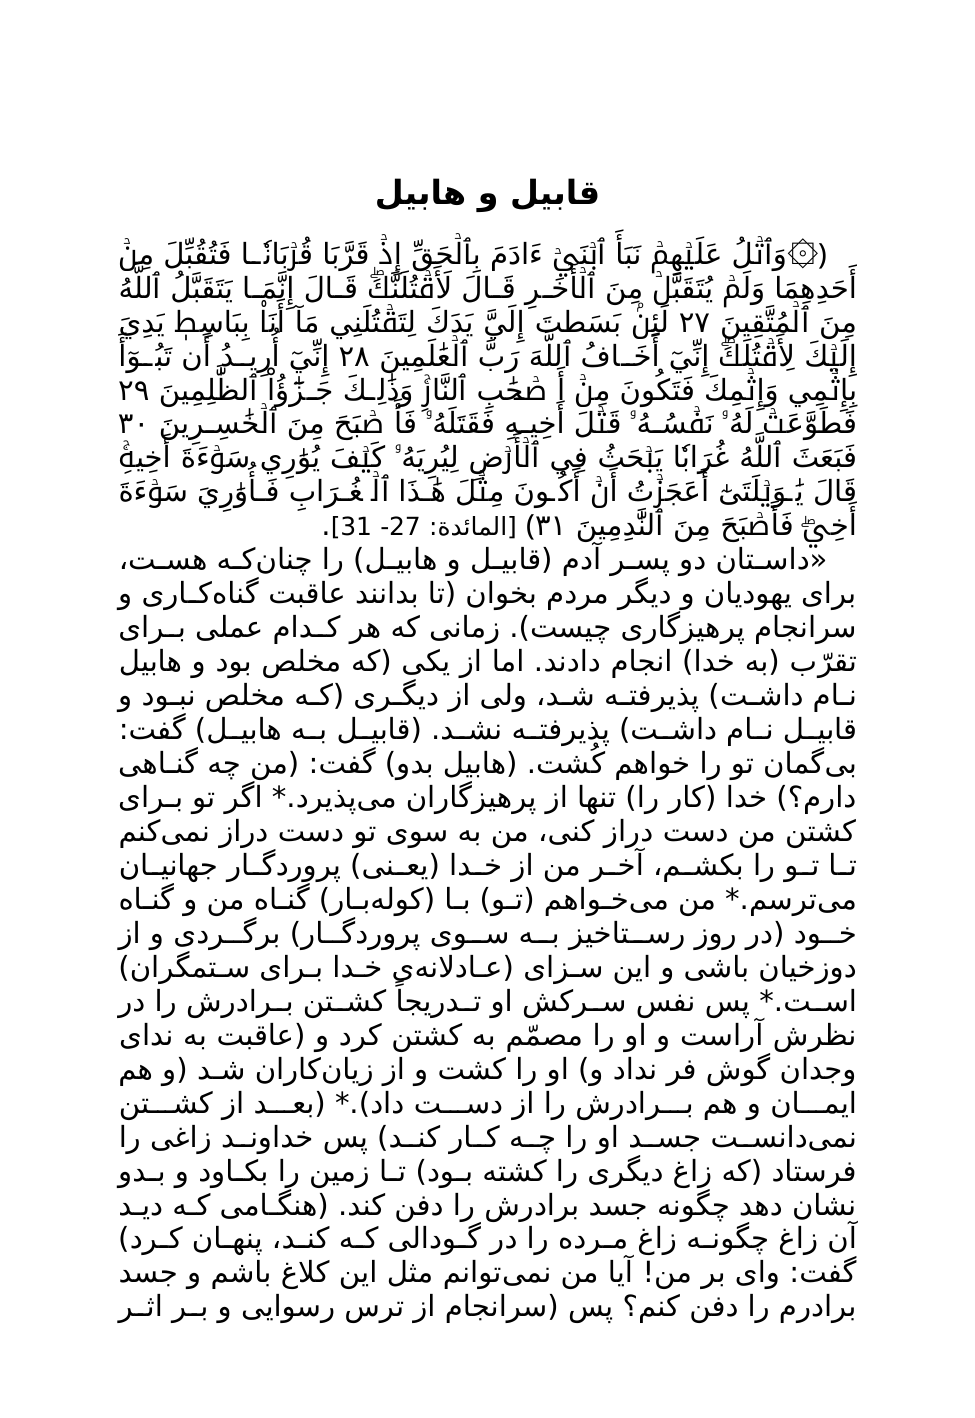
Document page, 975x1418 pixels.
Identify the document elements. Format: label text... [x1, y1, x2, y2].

text ﴿۞وَٱتۡلُ عَلَيۡهِمۡ نَبَأَ ٱبۡنَيۡ ءَادَمَ بِٱلۡحَقِّ إِذۡ قَرَّبَا قُرۡبَانٗا فَتُقُبِّلَ مِنۡ أَحَدِهِمَا وَلَمۡ يُتَقَبَّلۡ مِنَ ٱلۡأٓخَرِ قَالَ لَأَقۡتُلَنَّكَۖ قَالَ إِنَّمَا يَتَقَبَّلُ ٱللَّهُ مِنَ ٱلۡمُتَّقِينَ ٢٧ لَئِنۢ بَسَطتَ إِلَيَّ يَدَكَ لِتَقۡتُلَنِي مَآ أَنَا۠ بِبَاسِطٖ يَدِيَ إِلَيۡكَ لِأَقۡتُلَكَۖ إِنِّيٓ أَخَافُ ٱللَّهَ رَبَّ ٱلۡعَٰلَمِينَ ٢٨ إِنِّيٓ أُرِيدُ أَن تَبُوٓأَ بِإِثۡمِي وَإِثۡمِكَ فَتَكُونَ مِنۡ أَصۡحَٰبِ ٱلنَّارِۚ وَذَٰلِكَ جَزَٰٓؤُاْ ٱلظَّٰلِمِينَ ٢٩ فَطَوَّعَتۡ لَهُۥ نَفۡسُهُۥ قَتۡلَ أَخِيهِ فَقَتَلَهُۥ فَأَصۡبَحَ مِنَ ٱلۡخَٰسِرِينَ ٣٠ فَبَعَثَ ٱللَّهُ غُرَابٗا يَبۡحَثُ فِي ٱلۡأَرۡضِ لِيُرِيَهُۥ كَيۡفَ يُوَٰرِي سَوۡءَةَ أَخِيهِۚ قَالَ يَٰوَيۡلَتَىٰٓ أَعَجَزۡتُ أَنۡ أَكُونَ مِثۡلَ هَٰذَا ٱلۡغُرَابِ فَأُوَٰرِيَ سَوۡءَةَ أَخِيۖ فَأَصۡبَحَ مِنَ ٱلنَّٰدِمِينَ ٣١﴾ [المائدة: 27- 31]. [118, 237, 857, 543]
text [118, 543, 857, 1324]
text قابیل و هابیل [118, 173, 857, 212]
